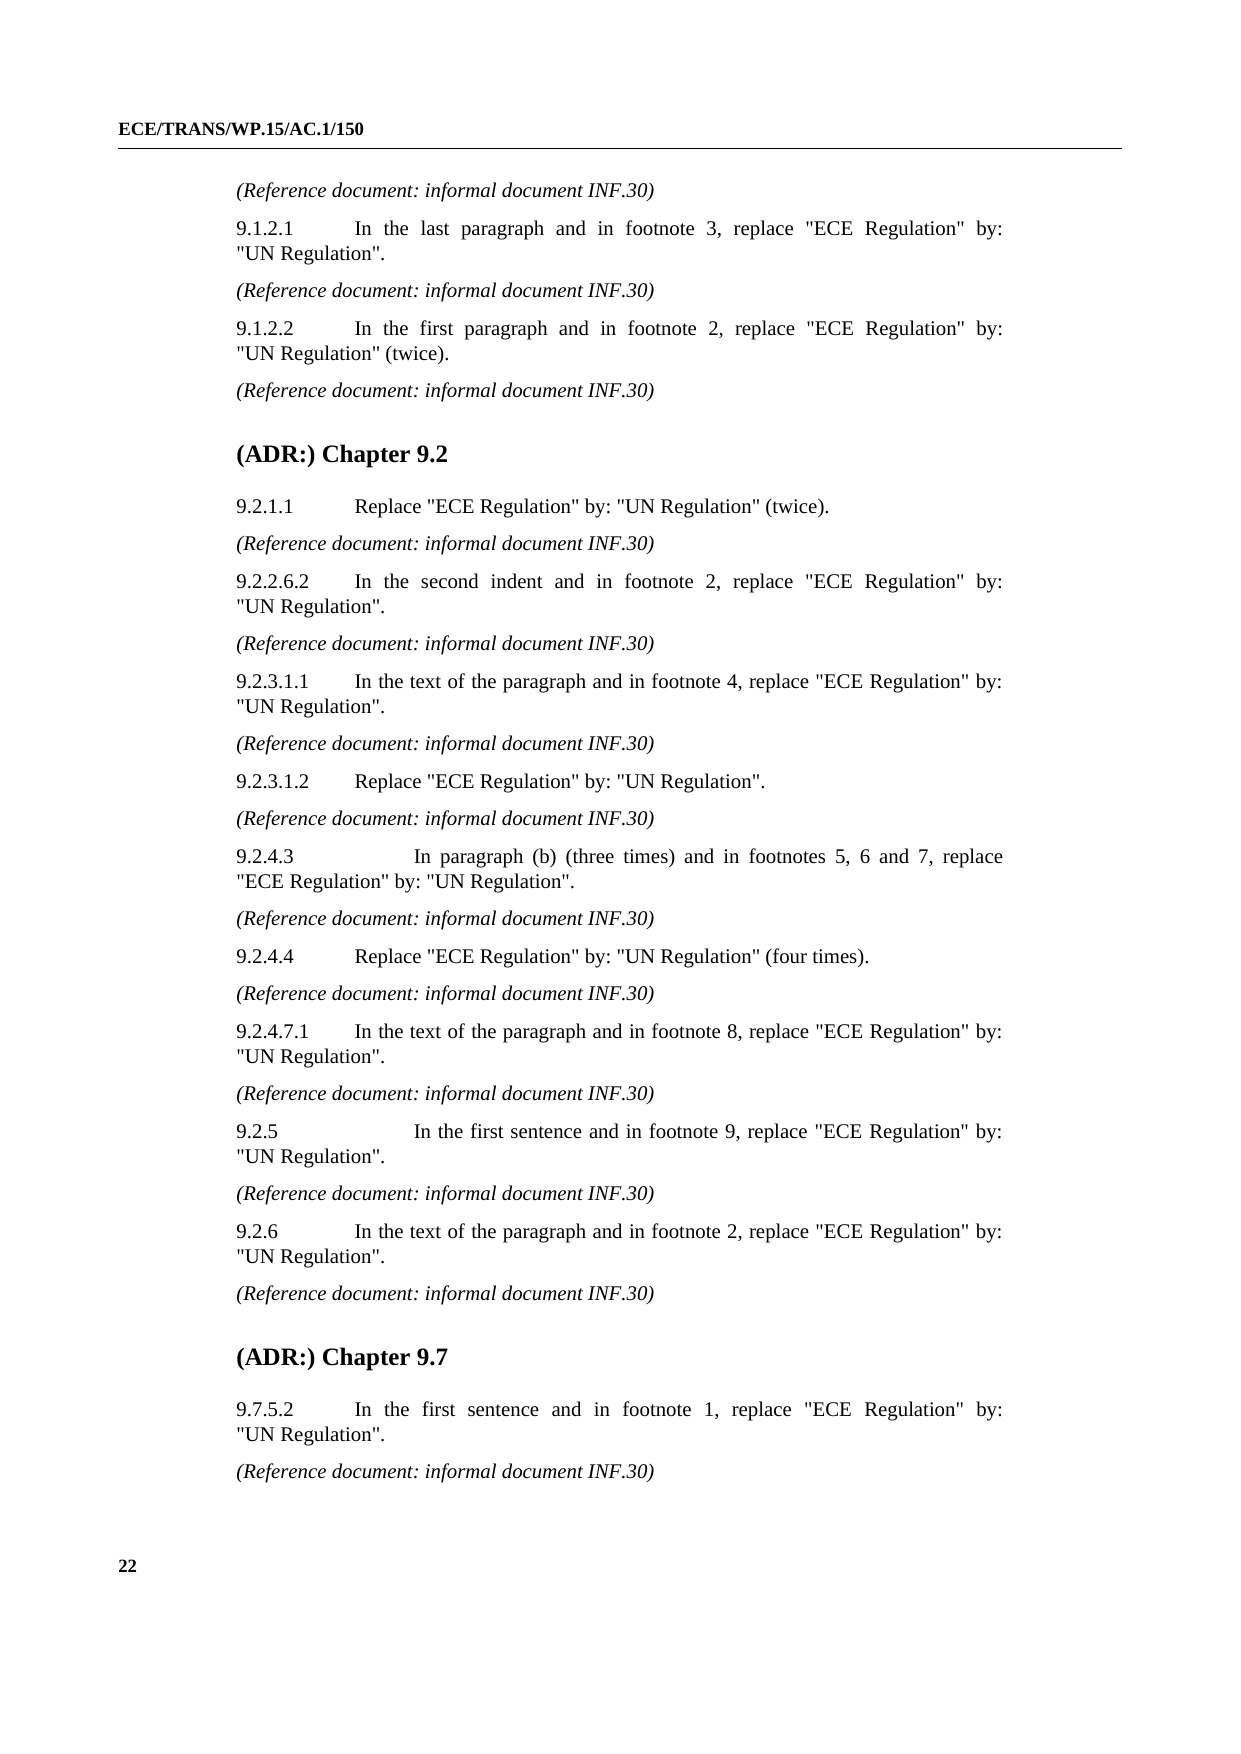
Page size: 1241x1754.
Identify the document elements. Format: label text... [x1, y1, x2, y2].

text (Reference document: informal document INF.30) [236, 1080, 1004, 1105]
text (Reference document: informal document INF.30) [236, 1180, 1004, 1205]
text 9.2.2.6.2 In the second indent and in footnote 2, replace "ECE Regulation" by: "UN Regulation". [236, 568, 1004, 618]
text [236, 277, 1004, 302]
text (Reference document: informal document INF.30) [236, 730, 1004, 755]
text 9.2.4.7.1 In the text of the paragraph and in footnote 8, replace "ECE Regulation" by: "UN Regulation". [236, 1018, 1004, 1068]
text (Reference document: informal document INF.30) [236, 530, 1004, 555]
text (Reference document: informal document INF.30) [236, 630, 1004, 655]
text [236, 177, 1004, 202]
text 9.7.5.2 In the first sentence and in footnote 1, replace "ECE Regulation" by: "UN Regulation". [236, 1396, 1004, 1446]
text 9.2.3.1.1 In the text of the paragraph and in footnote 4, replace "ECE Regulation" by: "UN Regulation". [236, 668, 1004, 718]
text 9.1.2.2 In the first paragraph and in footnote 2, replace "ECE Regulation" by: "UN Regulation" (twice). [236, 315, 1004, 365]
text 9.2.4.4 Replace "ECE Regulation" by: "UN Regulation" (four times). [236, 943, 1004, 968]
text (Reference document: informal document INF.30) [236, 805, 1004, 830]
text (Reference document: informal document INF.30) [236, 377, 1004, 402]
text (ADR:) Chapter 9.7 [118, 1343, 1004, 1371]
text 9.2.4.3 In paragraph (b) (three times) and in footnotes 5, 6 and 7, replace "ECE Regulation" by: "UN Regulation". [236, 843, 1004, 893]
text 9.2.6 In the text of the paragraph and in footnote 2, replace "ECE Regulation" by: "UN Regulation". [236, 1218, 1004, 1268]
text (Reference document: informal document INF.30) [236, 905, 1004, 930]
text (ADR:) Chapter 9.2 [118, 440, 1004, 468]
text 9.2.5 In the first sentence and in footnote 9, replace "ECE Regulation" by: "UN Regulation". [236, 1118, 1004, 1168]
text 9.1.2.1 In the last paragraph and in footnote 3, replace "ECE Regulation" by: "UN Regulation". [236, 215, 1004, 265]
text (Reference document: informal document INF.30) [236, 1458, 1004, 1483]
text (Reference document: informal document INF.30) [236, 1280, 1004, 1305]
text (Reference document: informal document INF.30) [236, 980, 1004, 1005]
text 9.2.1.1 Replace "ECE Regulation" by: "UN Regulation" (twice). [236, 493, 1004, 518]
text 9.2.3.1.2 Replace "ECE Regulation" by: "UN Regulation". [236, 768, 1004, 793]
